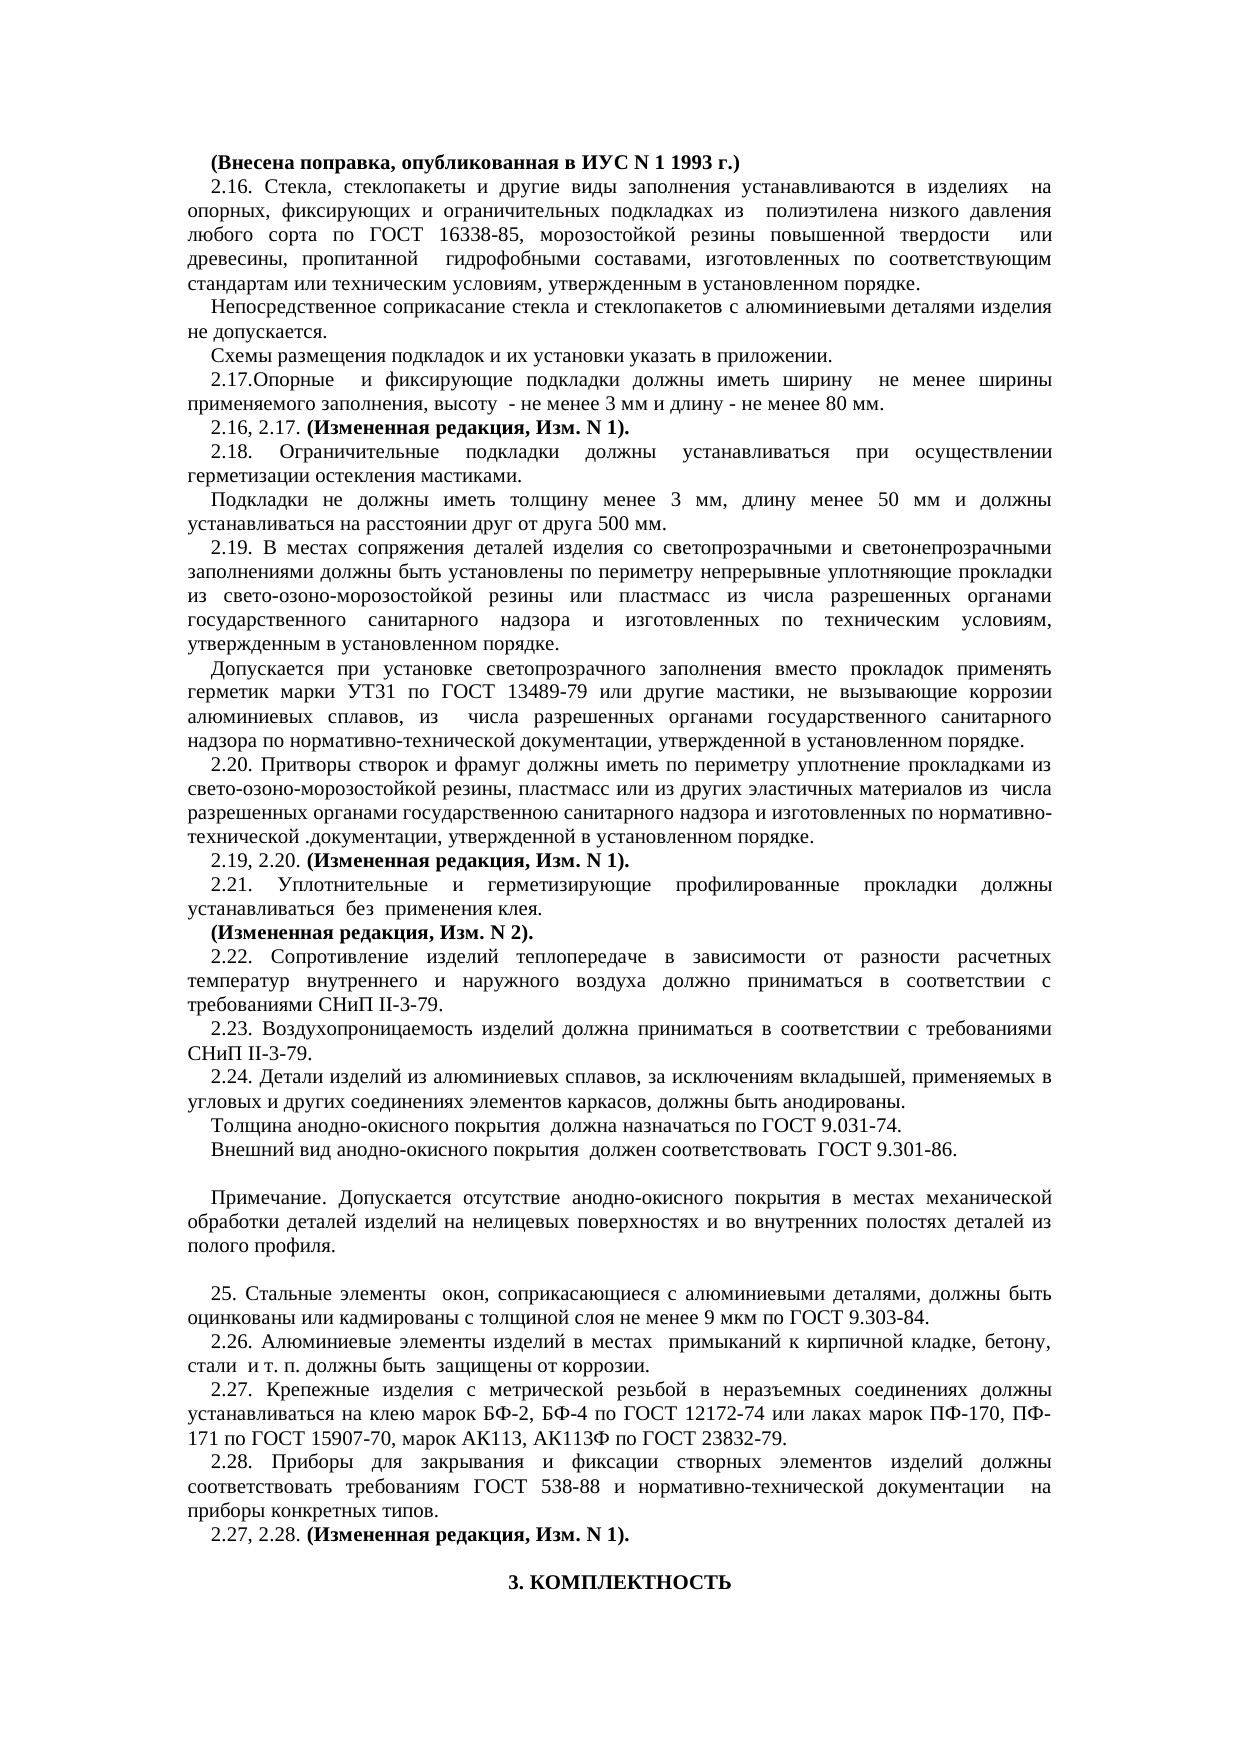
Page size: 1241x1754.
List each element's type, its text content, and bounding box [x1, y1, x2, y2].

text Толщина анодно-окисного покрытия должна назначаться по ГОСТ 9.031-74. [187, 1112, 1053, 1137]
text 2.27, 2.28. (Измененная редакция, Изм. N 1). [187, 1522, 1053, 1546]
text 2.22. Сопротивление изделий теплопередаче в зависимости от разности расчетных температур внутреннего и наружного воздуха должно приниматься в соответствии с требованиями СНиП II-3-79. [187, 944, 1053, 1016]
text 2.20. Притворы створок и фрамуг должны иметь по периметру уплотнение прокладками из свето-озоно-морозостойкой резины, пластмасс или из других эластичных материалов из числа paзpeшенных органами государственною санитарного надзора и изготовленных по нормативно-технической .документации, утвержденной в установленном порядке. [187, 752, 1053, 848]
text (Измененная редакция, Изм. N 2). [187, 920, 1053, 944]
text Допускается при установке светопрозрачного заполнения вместо прокладок применять герметик марки УТ31 по ГОСТ 13489-79 или другие мастики, не вызывающие коррозии алюминиевых сплавов, из числа разрешенных органами государственного санитарного надзора по нормативно-технической документации, утвержденной в установленном порядке. [187, 655, 1053, 752]
text 2.16, 2.17. (Измененная редакция, Изм. N 1). [187, 415, 1053, 439]
text 2.27. Крепежные изделия с метрической резьбой в неразъемных соединениях должны устанавливаться на клею марок БФ-2, БФ-4 по ГОСТ 12172-74 или лаках марок ПФ-170, ПФ-171 по ГОСТ 15907-70, марок АК113, АК113Ф по ГОСТ 23832-79. [187, 1377, 1053, 1449]
text 2.16. Стекла, стеклопакеты и другие виды заполнения устанавливаются в изделиях на опорных, фиксирующих и ограничительных подкладках из полиэтилена низкого давления любого сорта по ГОСТ 16338-85, морозостойкой резины повышенной твердости или древесины, пропитанной гидрофобными составами, изготовленных по соответствующим стандартам или техническим условиям, утвержденным в установленном порядке. [187, 174, 1053, 294]
text Подкладки не должны иметь толщину менее 3 мм, длину менее 50 мм и должны устанавливаться на расстоянии друг от друга 500 мм. [187, 487, 1053, 535]
text 2.19, 2.20. (Измененная редакция, Изм. N 1). [187, 848, 1053, 872]
subtitle 3. КОМПЛЕКТНОСТЬ [187, 1570, 1053, 1594]
text Схемы размещения подкладок и их установки указать в приложении. [187, 342, 1053, 367]
text (Внесена поправка, опубликованная в ИУС N 1 1993 г.) [187, 150, 1053, 174]
text 2.19. В местах сопряжения деталей изделия со светопрозрачными и светонепрозрачными заполнениями должны быть установлены по периметру непрерывные уплотняющие прокладки из свето-озоно-морозостойкой резины или пластмасс из числа разрешенных органами государственного санитарного надзора и изготовленных по техническим условиям, утвержденным в установленном порядке. [187, 535, 1053, 655]
text 2.23. Воздухопроницаемость изделий должна приниматься в соответствии с требованиями СНиП II-3-79. [187, 1016, 1053, 1064]
text Непосредственное соприкасание стекла и стеклопакетов с алюминиевыми деталями изделия не допускается. [187, 294, 1053, 342]
text 2.21. Уплотнительные и герметизирующие профилированные прокладки должны устанавливаться без применения клея. [187, 872, 1053, 920]
text Внешний вид анодно-окисного покрытия должен соответствовать ГОСТ 9.301-86. [187, 1137, 1053, 1161]
text 2.26. Алюминиевые элементы изделий в местах примыканий к кирпичной кладке, бетону, стали и т. п. должны быть защищены от коррозии. [187, 1329, 1053, 1377]
text 2.24. Детали изделий из алюминиевых сплавов, за исключениям вкладышей, применяемых в угловых и других соединениях элементов каркасов, должны быть анодированы. [187, 1064, 1053, 1112]
text 2.17.Опорные и фиксирующие подкладки должны иметь ширину не менее ширины применяемого заполнения, высоту - не менее 3 мм и длину - не менее 80 мм. [187, 367, 1053, 415]
text 2.28. Приборы для закрывания и фиксации створных элементов изделий должны cooтветствовать требованиям ГОСТ 538-88 и нормативно-технической документации на приборы конкретных типов. [187, 1449, 1053, 1522]
text 2.18. Ограничительные подкладки должны устанавливаться при осуществлении герметизации остекления мастиками. [187, 439, 1053, 487]
text 25. Стальные элементы окон, соприкасающиеся с алюминиевыми деталями, должны быть оцинкованы или кадмированы с толщиной слоя не менее 9 мкм по ГОСТ 9.303-84. [187, 1281, 1053, 1329]
text Примечание. Допускается отсутствие анодно-окисного покрытия в местах механической обработки деталей изделий на нелицевых поверхностях и во внутренних полостях деталей из полого профиля. [187, 1185, 1053, 1257]
